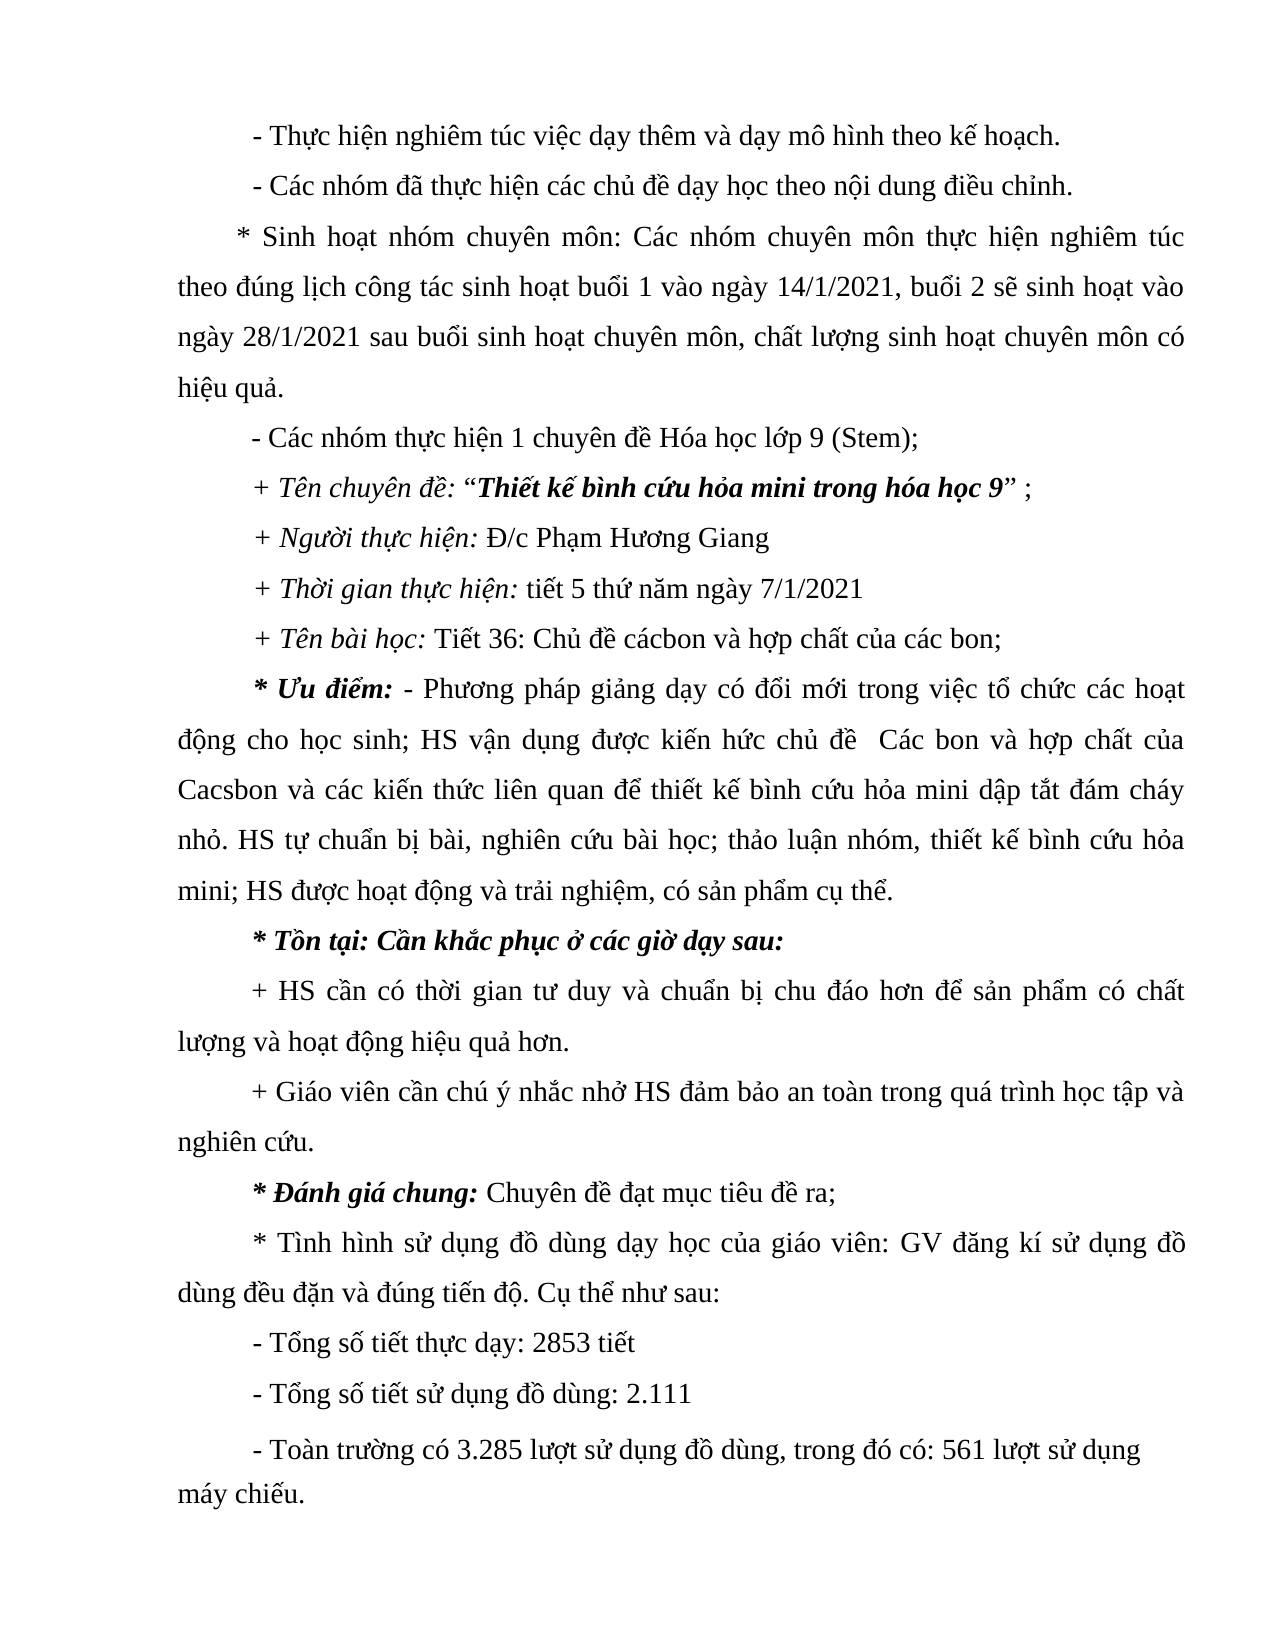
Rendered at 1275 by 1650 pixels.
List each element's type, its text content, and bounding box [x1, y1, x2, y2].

text * Đánh giá chung: Chuyên đề đạt mục tiêu đề ra; [177, 1175, 1186, 1208]
text - Các nhóm đã thực hiện các chủ đề dạy học theo nội dung điều chỉnh. [177, 168, 1186, 202]
text * Tồn tại: Cần khắc phục ở các giờ dạy sau: [177, 923, 1186, 957]
text - Tổng số tiết sử dụng đồ dùng: 2.111 [177, 1376, 1186, 1409]
text + HS cần có thời gian tư duy và chuẩn bị chu đáo hơn để sản phẩm có chất lượng và hoạt động hiệu quả hơn. [177, 973, 1186, 1057]
text + Người thực hiện: Đ/c Phạm Hương Giang [177, 521, 1186, 554]
text * Ưu điểm: - Phương pháp giảng dạy có đổi mới trong việc tổ chức các hoạt động cho học sinh; HS vận dụng được kiến hức chủ đề Các bon và hợp chất của Cacsbon và các kiến thức liên quan để thiết kế bình cứu hỏa mini dập tắt đám cháy nhỏ. HS tự chuẩn bị bài, nghiên cứu bài học; thảo luận nhóm, thiết kế bình cứu hỏa mini; HS được hoạt động và trải nghiệm, có sản phẩm cụ thể. [177, 672, 1186, 906]
text + Tên chuyên đề: “Thiết kế bình cứu hỏa mini trong hóa học 9” ; [177, 470, 1186, 504]
text - Thực hiện nghiêm túc việc dạy thêm và dạy mô hình theo kế hoạch. [177, 118, 1186, 152]
text - Tổng số tiết thực dạy: 2853 tiết [177, 1326, 1186, 1359]
text * Sinh hoạt nhóm chuyên môn: Các nhóm chuyên môn thực hiện nghiêm túc theo đúng lịch công tác sinh hoạt buổi 1 vào ngày 14/1/2021, buổi 2 sẽ sinh hoạt vào ngày 28/1/2021 sau buổi sinh hoạt chuyên môn, chất lượng sinh hoạt chuyên môn có hiệu quả. [177, 219, 1186, 403]
list + Thời gian thực hiện: tiết 5 thứ năm ngày 7/1/2021 [229, 571, 1186, 604]
text * Tình hình sử dụng đồ dùng dạy học của giáo viên: GV đăng kí sử dụng đồ dùng đều đặn và đúng tiến độ. Cụ thể như sau: [177, 1225, 1186, 1309]
text + Tên bài học: Tiết 36: Chủ đề cácbon và hợp chất của các bon; [177, 621, 1186, 655]
text - Toàn trường có 3.285 lượt sử dụng đồ dùng, trong đó có: 561 lượt sử dụng máy chiếu. [177, 1432, 1186, 1509]
text + Giáo viên cần chú ý nhắc nhở HS đảm bảo an toàn trong quá trình học tập và nghiên cứu. [177, 1074, 1186, 1158]
text - Các nhóm thực hiện 1 chuyên đề Hóa học lớp 9 (Stem); [177, 420, 1186, 453]
